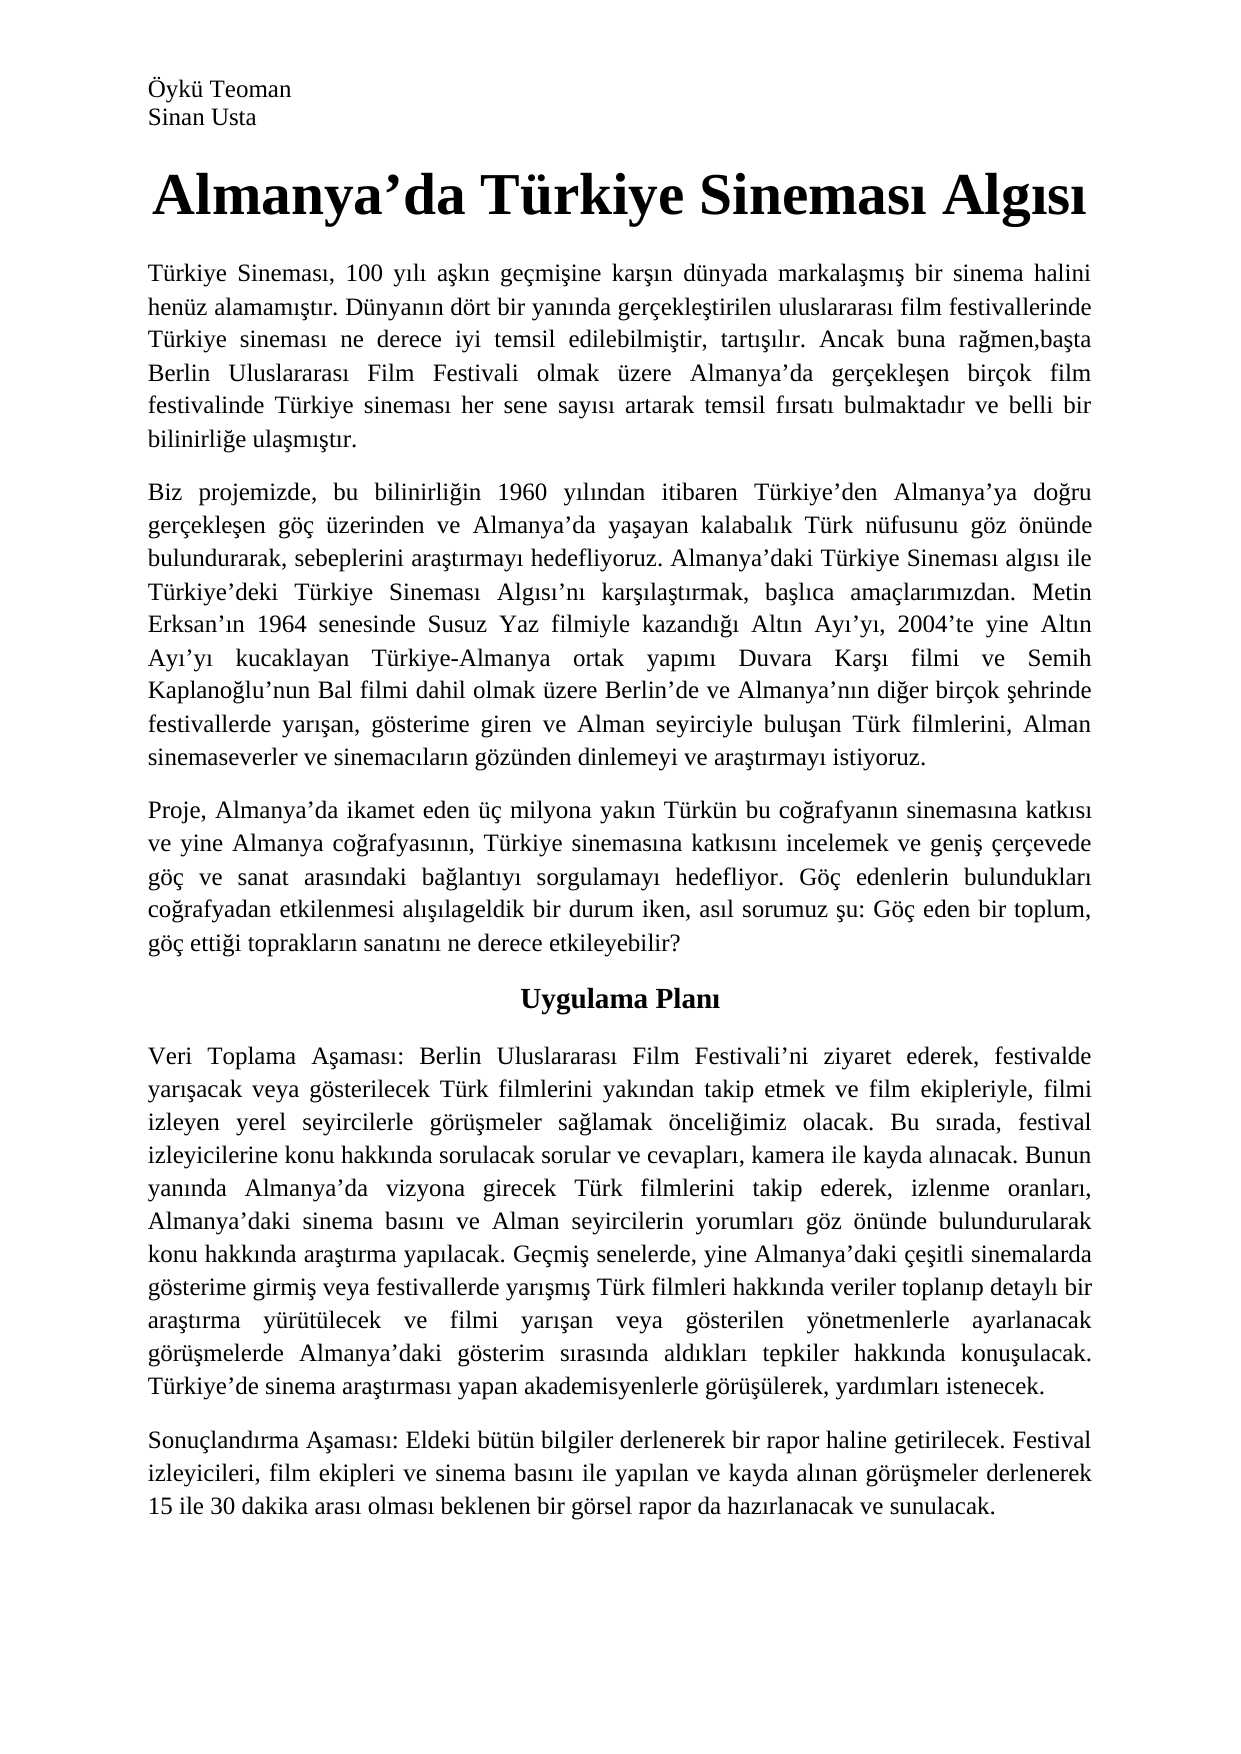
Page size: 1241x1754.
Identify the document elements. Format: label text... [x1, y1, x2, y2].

text Biz projemizde, bu bilinirliğin 1960 yılından itibaren Türkiye’den Almanya’ya doğru gerçekleşen göç üzerinden ve Almanya’da yaşayan kalabalık Türk nüfusunu göz önünde bulundurarak, sebeplerini araştırmayı hedefliyoruz. Almanya’daki Türkiye Sineması algısı ile Türkiye’deki Türkiye Sineması Algısı’nı karşılaştırmak, başlıca amaçlarımızdan. Metin Erksan’ın 1964 senesinde Susuz Yaz filmiyle kazandığı Altın Ayı’yı, 2004’te yine Altın Ayı’yı kucaklayan Türkiye-Almanya ortak yapımı Duvara Karşı filmi ve Semih Kaplanoğlu’nun Bal filmi dahil olmak üzere Berlin’de ve Almanya’nın diğer birçok şehrinde festivallerde yarışan, gösterime giren ve Alman seyirciyle buluşan Türk filmlerini, Alman sinemaseverler ve sinemacıların gözünden dinlemeyi ve araştırmayı istiyoruz. [148, 477, 1093, 770]
text Proje, Almanya’da ikamet eden üç milyona yakın Türkün bu coğrafyanın sinemasına katkısı ve yine Almanya coğrafyasının, Türkiye sinemasına katkısını incelemek ve geniş çerçevede göç ve sanat arasındaki bağlantıyı sorgulamayı hedefliyor. Göç edenlerin bulundukları coğrafyadan etkilenmesi alışılageldik bir durum iken, asıl sorumuz şu: Göç eden bir toplum, göç ettiği toprakların sanatını ne derece etkileyebilir? [148, 796, 1093, 956]
text Almanya’da Türkiye Sineması Algısı [148, 159, 1093, 227]
text Türkiye Sineması, 100 yılı aşkın geçmişine karşın dünyada markalaşmış bir sinema halini henüz alamamıştır. Dünyanın dört bir yanında gerçekleştirilen uluslararası film festivallerinde Türkiye sineması ne derece iyi temsil edilebilmiştir, tartışılır. Ancak buna rağmen,başta Berlin Uluslararası Film Festivali olmak üzere Almanya’da gerçekleşen birçok film festivalinde Türkiye sineması her sene sayısı artarak temsil fırsatı bulmaktadır ve belli bir bilinirliğe ulaşmıştır. [148, 258, 1093, 452]
text Uygulama Planı [148, 981, 1093, 1015]
text Veri Toplama Aşaması: Berlin Uluslararası Film Festivali’ni ziyaret ederek, festivalde yarışacak veya gösterilecek Türk filmlerini yakından takip etmek ve film ekipleriyle, filmi izleyen yerel seyircilerle görüşmeler sağlamak önceliğimiz olacak. Bu sırada, festival izleyicilerine konu hakkında sorulacak sorular ve cevapları, kamera ile kayda alınacak. Bunun yanında Almanya’da vizyona girecek Türk filmlerini takip ederek, izlenme oranları, Almanya’daki sinema basını ve Alman seyircilerin yorumları göz önünde bulundurularak konu hakkında araştırma yapılacak. Geçmiş senelerde, yine Almanya’daki çeşitli sinemalarda gösterime girmiş veya festivallerde yarışmış Türk filmleri hakkında veriler toplanıp detaylı bir araştırma yürütülecek ve filmi yarışan veya gösterilen yönetmenlerle ayarlanacak görüşmelerde Almanya’daki gösterim sırasında aldıkları tepkiler hakkında konuşulacak. Türkiye’de sinema araştırması yapan akademisyenlerle görüşülerek, yardımları istenecek. [148, 1041, 1093, 1400]
text Sonuçlandırma Aşaması: Eldeki bütün bilgiler derlenerek bir rapor haline getirilecek. Festival izleyicileri, film ekipleri ve sinema basını ile yapılan ve kayda alınan görüşmeler derlenerek 15 ile 30 dakika arası olması beklenen bir görsel rapor da hazırlanacak ve sunulacak. [148, 1425, 1093, 1520]
